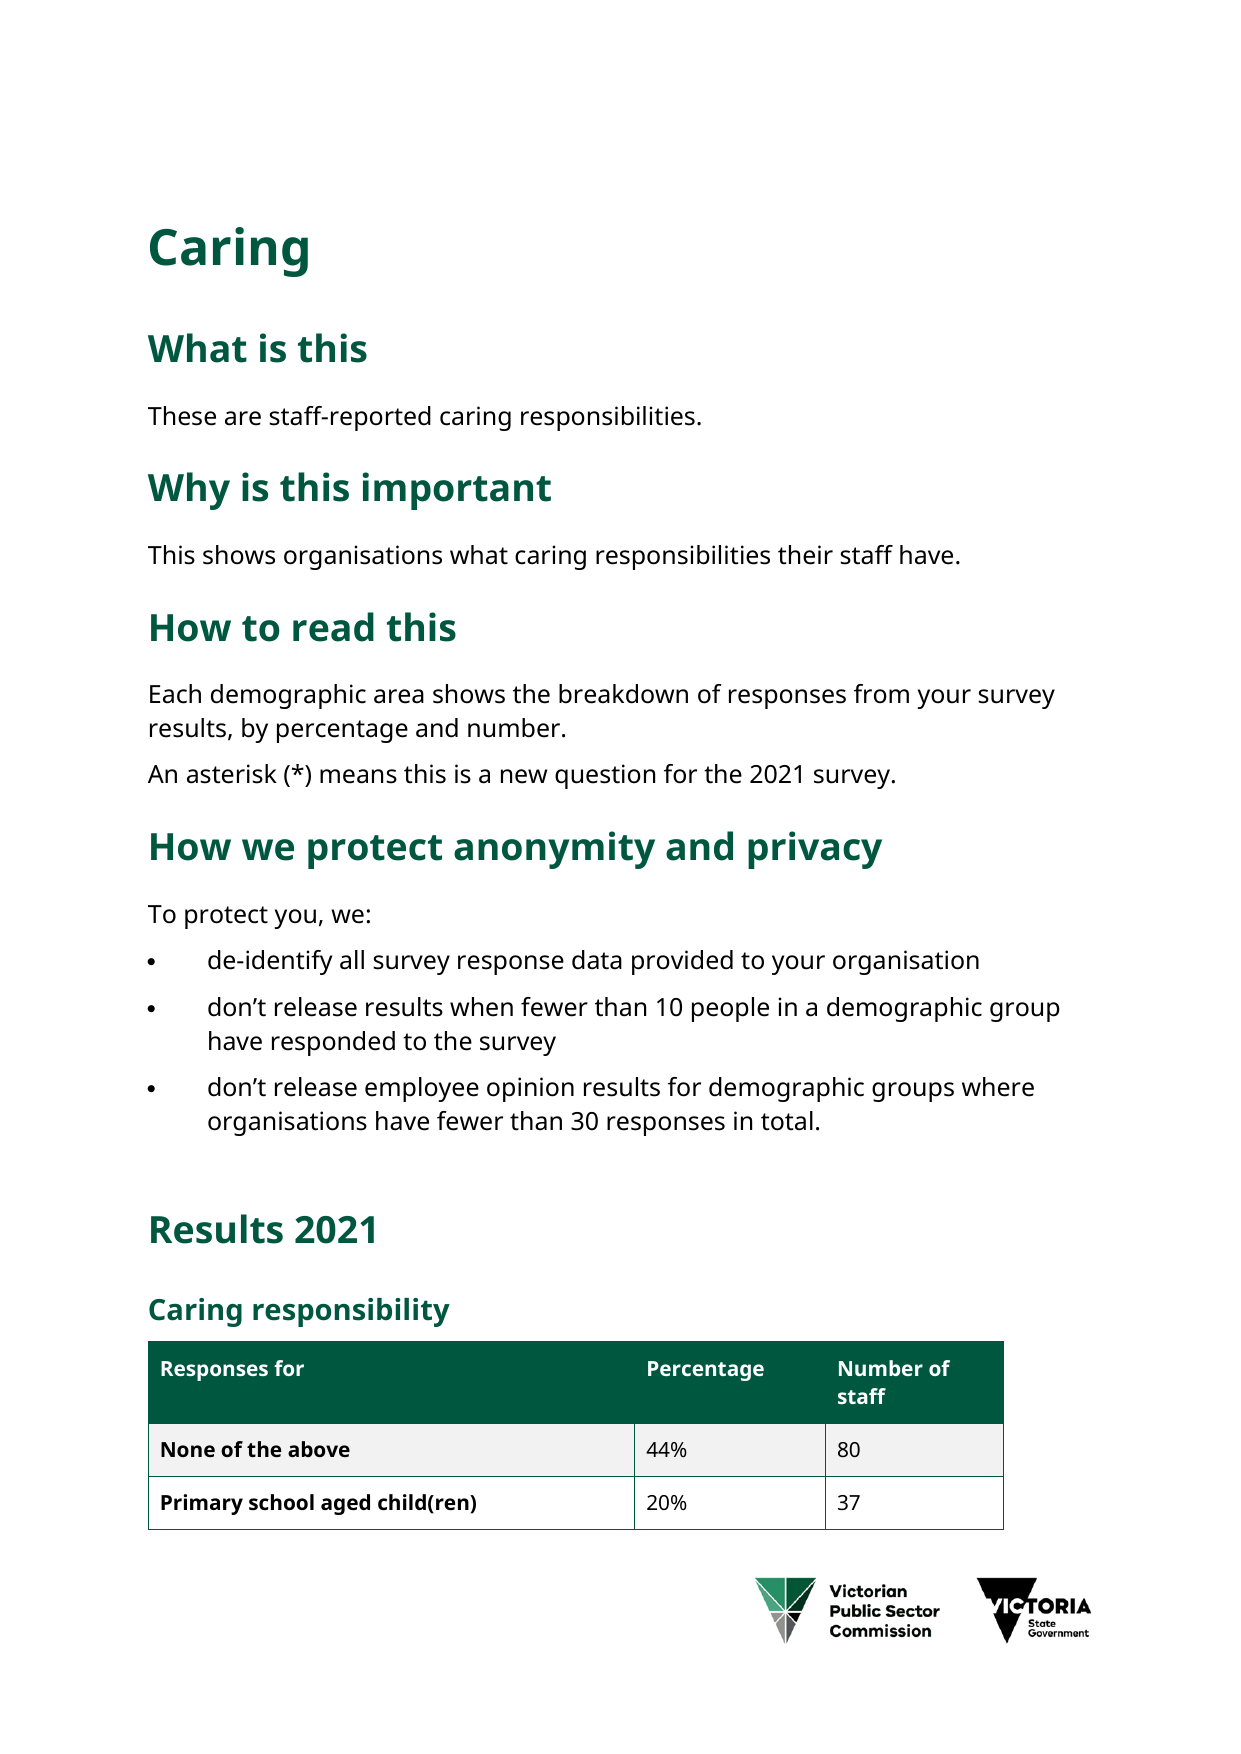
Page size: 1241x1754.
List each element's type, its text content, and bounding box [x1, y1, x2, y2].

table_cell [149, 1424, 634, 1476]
list don’t release results when fewer than 10 people in a demographic group have responded to the survey [148, 989, 1092, 1057]
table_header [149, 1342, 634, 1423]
text An asterisk (*) means this is a new question for the 2021 survey. [148, 757, 1092, 791]
picture [754, 1577, 1093, 1645]
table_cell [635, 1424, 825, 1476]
subtitle Why is this important [148, 462, 1092, 513]
subtitle Caring [148, 212, 1092, 280]
text Each demographic area shows the breakdown of responses from your survey results, by percentage and number. [148, 677, 1092, 745]
text This shows organisations what caring responsibilities their staff have. [148, 538, 1092, 572]
subtitle Caring responsibility [148, 1290, 1092, 1329]
subtitle Results 2021 [148, 1203, 1092, 1254]
subtitle How we protect anonymity and privacy [148, 820, 1092, 871]
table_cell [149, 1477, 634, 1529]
list de-identify all survey response data provided to your organisation [148, 943, 1092, 977]
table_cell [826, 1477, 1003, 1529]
subtitle What is this [148, 323, 1092, 374]
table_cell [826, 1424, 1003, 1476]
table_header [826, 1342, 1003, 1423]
text These are staff-reported caring responsibilities. [148, 398, 1092, 433]
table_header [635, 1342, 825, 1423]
list don’t release employee opinion results for demographic groups where organisations have fewer than 30 responses in total. [148, 1070, 1092, 1138]
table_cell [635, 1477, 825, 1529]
subtitle How to read this [148, 601, 1092, 652]
text To protect you, we: [148, 896, 1092, 930]
